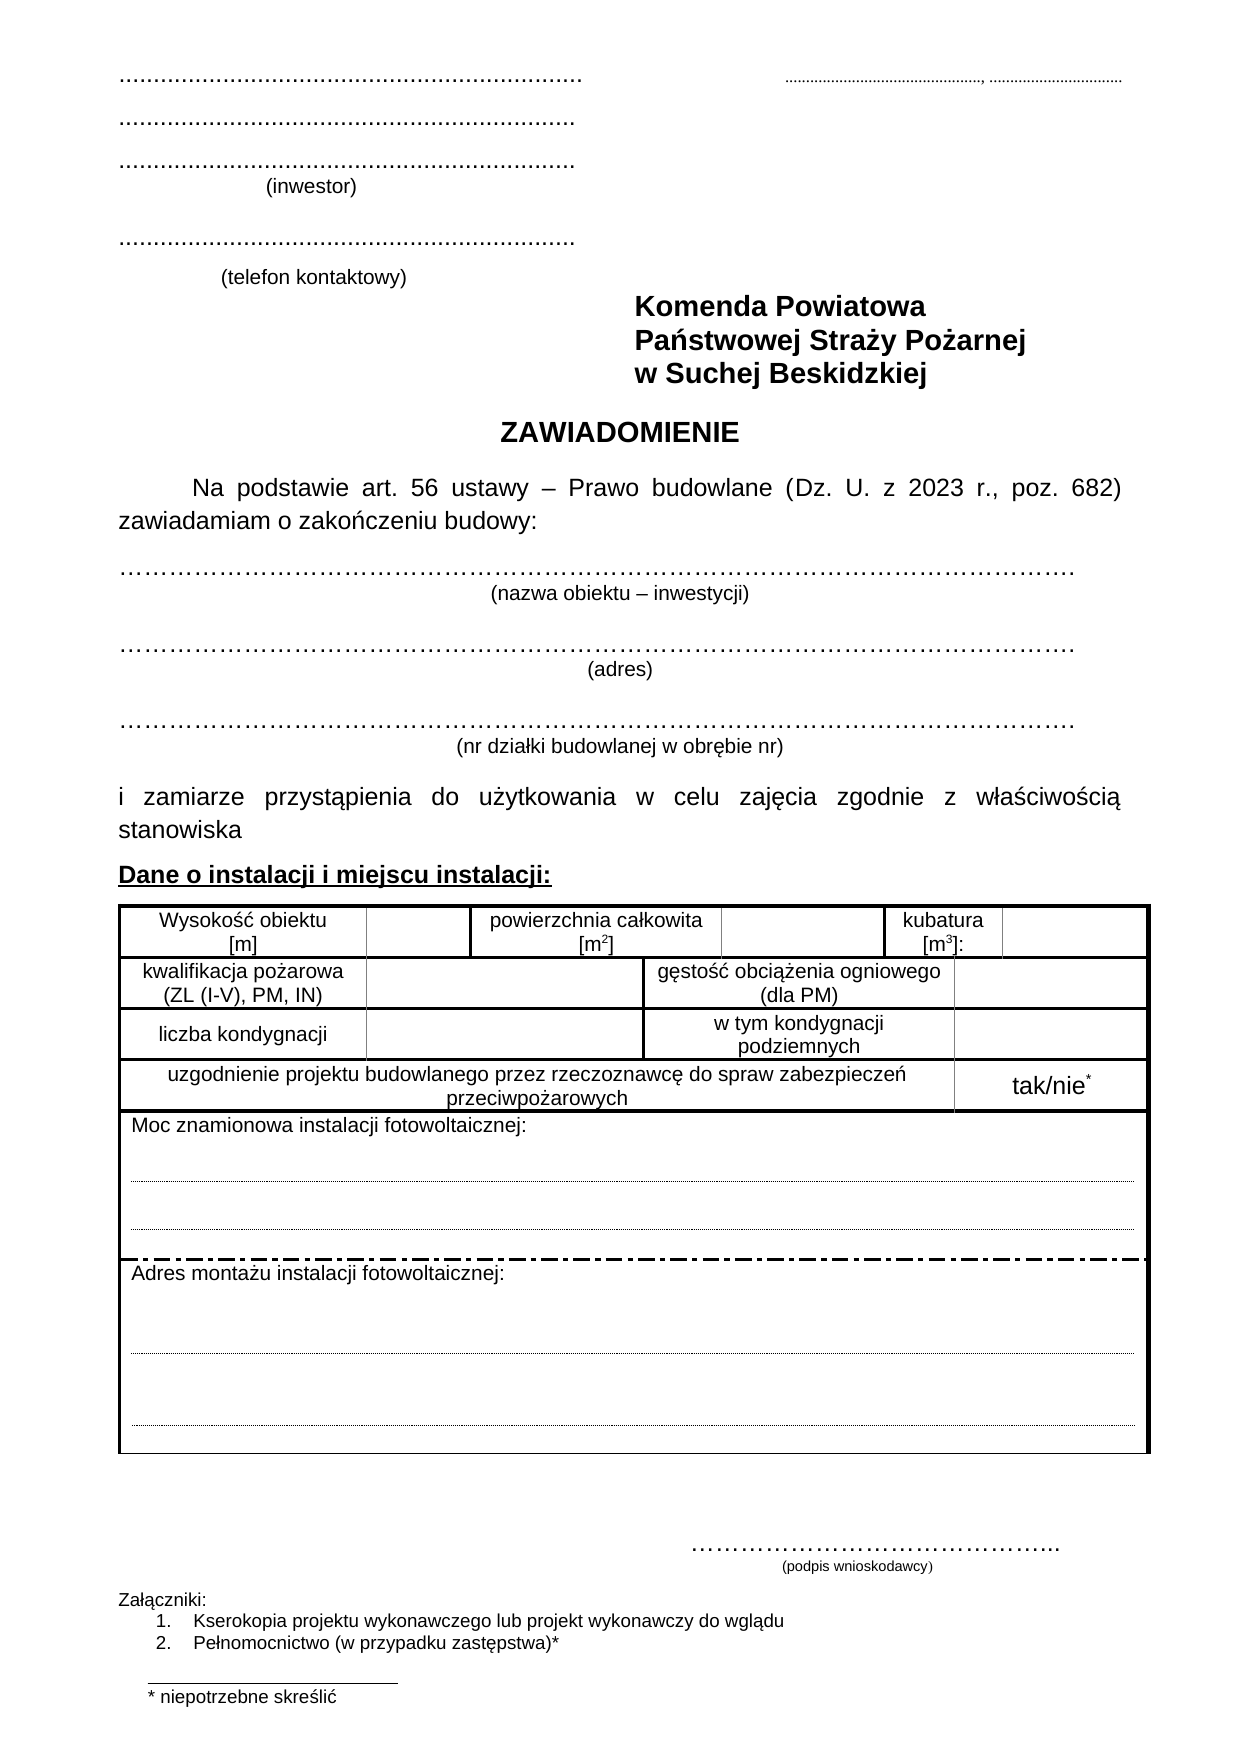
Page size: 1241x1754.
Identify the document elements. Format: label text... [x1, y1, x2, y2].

text (nazwa obiektu – inwestycji) [118, 581, 1122, 604]
table_header Wysokość obiektu [m] [121, 908, 366, 956]
text Komenda Powiatowa [561, 289, 1122, 323]
text ZAWIADOMIENIE [118, 415, 1122, 448]
text ................................................................... ..............................................., ................................ [118, 59, 1122, 88]
table_cell w tym kondygnacji podziemnych [645, 1010, 954, 1058]
table_header kubatura [m3]: [886, 908, 1002, 956]
table_cell uzgodnienie projektu budowlanego przez rzeczoznawcę do spraw zabezpieczeń przeciwpożarowych [121, 1061, 954, 1109]
text Na podstawie art. 56 ustawy – Prawo budowlane (Dz. U. z 2023 r., poz. 682) zawiadamiam o zakończeniu budowy: [118, 473, 1122, 535]
text .................................................................. [118, 222, 1122, 251]
table_cell [367, 959, 642, 1007]
text Dane o instalacji i miejscu instalacji: [118, 860, 1122, 889]
text ……………………………………………………………………………………………………. [118, 552, 1122, 581]
text (inwestor) [192, 174, 1122, 198]
table_header [722, 908, 883, 956]
text w Suchej Beskidzkiej [118, 356, 1122, 390]
table_cell [955, 959, 1146, 1007]
text Państwowej Straży Pożarnej [118, 323, 1122, 356]
table_cell Adres montażu instalacji fotowoltaicznej: [121, 1258, 1146, 1452]
text (nr działki budowlanej w obrębie nr) [118, 734, 1122, 758]
table_header powierzchnia całkowita [m2] [472, 908, 721, 956]
text Załączniki: [118, 1588, 1122, 1610]
list Kserokopia projektu wykonawczego lub projekt wykonawczy do wglądu [156, 1610, 1122, 1632]
table_cell [955, 1010, 1146, 1058]
table_header [367, 908, 469, 956]
text (telefon kontaktowy) [192, 265, 1122, 289]
table_header [1003, 908, 1146, 956]
text ……………………………………... [118, 1528, 1122, 1557]
table_cell tak/nie* [955, 1061, 1146, 1109]
text i zamiarze przystąpienia do użytkowania w celu zajęcia zgodnie z właściwością stanowiska [118, 782, 1122, 844]
table_cell kwalifikacja pożarowa (ZL (I-V), PM, IN) [121, 959, 366, 1007]
table_cell [367, 1010, 642, 1058]
table_cell gęstość obciążenia ogniowego (dla PM) [645, 959, 954, 1007]
text (adres) [118, 657, 1122, 681]
list Pełnomocnictwo (w przypadku zastępstwa)* [156, 1632, 1122, 1653]
table_cell liczba kondygnacji [121, 1010, 366, 1058]
text ……………………………………………………………………………………………………. [118, 628, 1122, 657]
text ……………………………………………………………………………………………………. [118, 705, 1122, 734]
table_cell Moc znamionowa instalacji fotowoltaicznej: [121, 1113, 1146, 1257]
text (podpis wnioskodawcy) [118, 1557, 1122, 1574]
text .................................................................. [118, 102, 1122, 131]
text .................................................................. [118, 145, 1122, 174]
